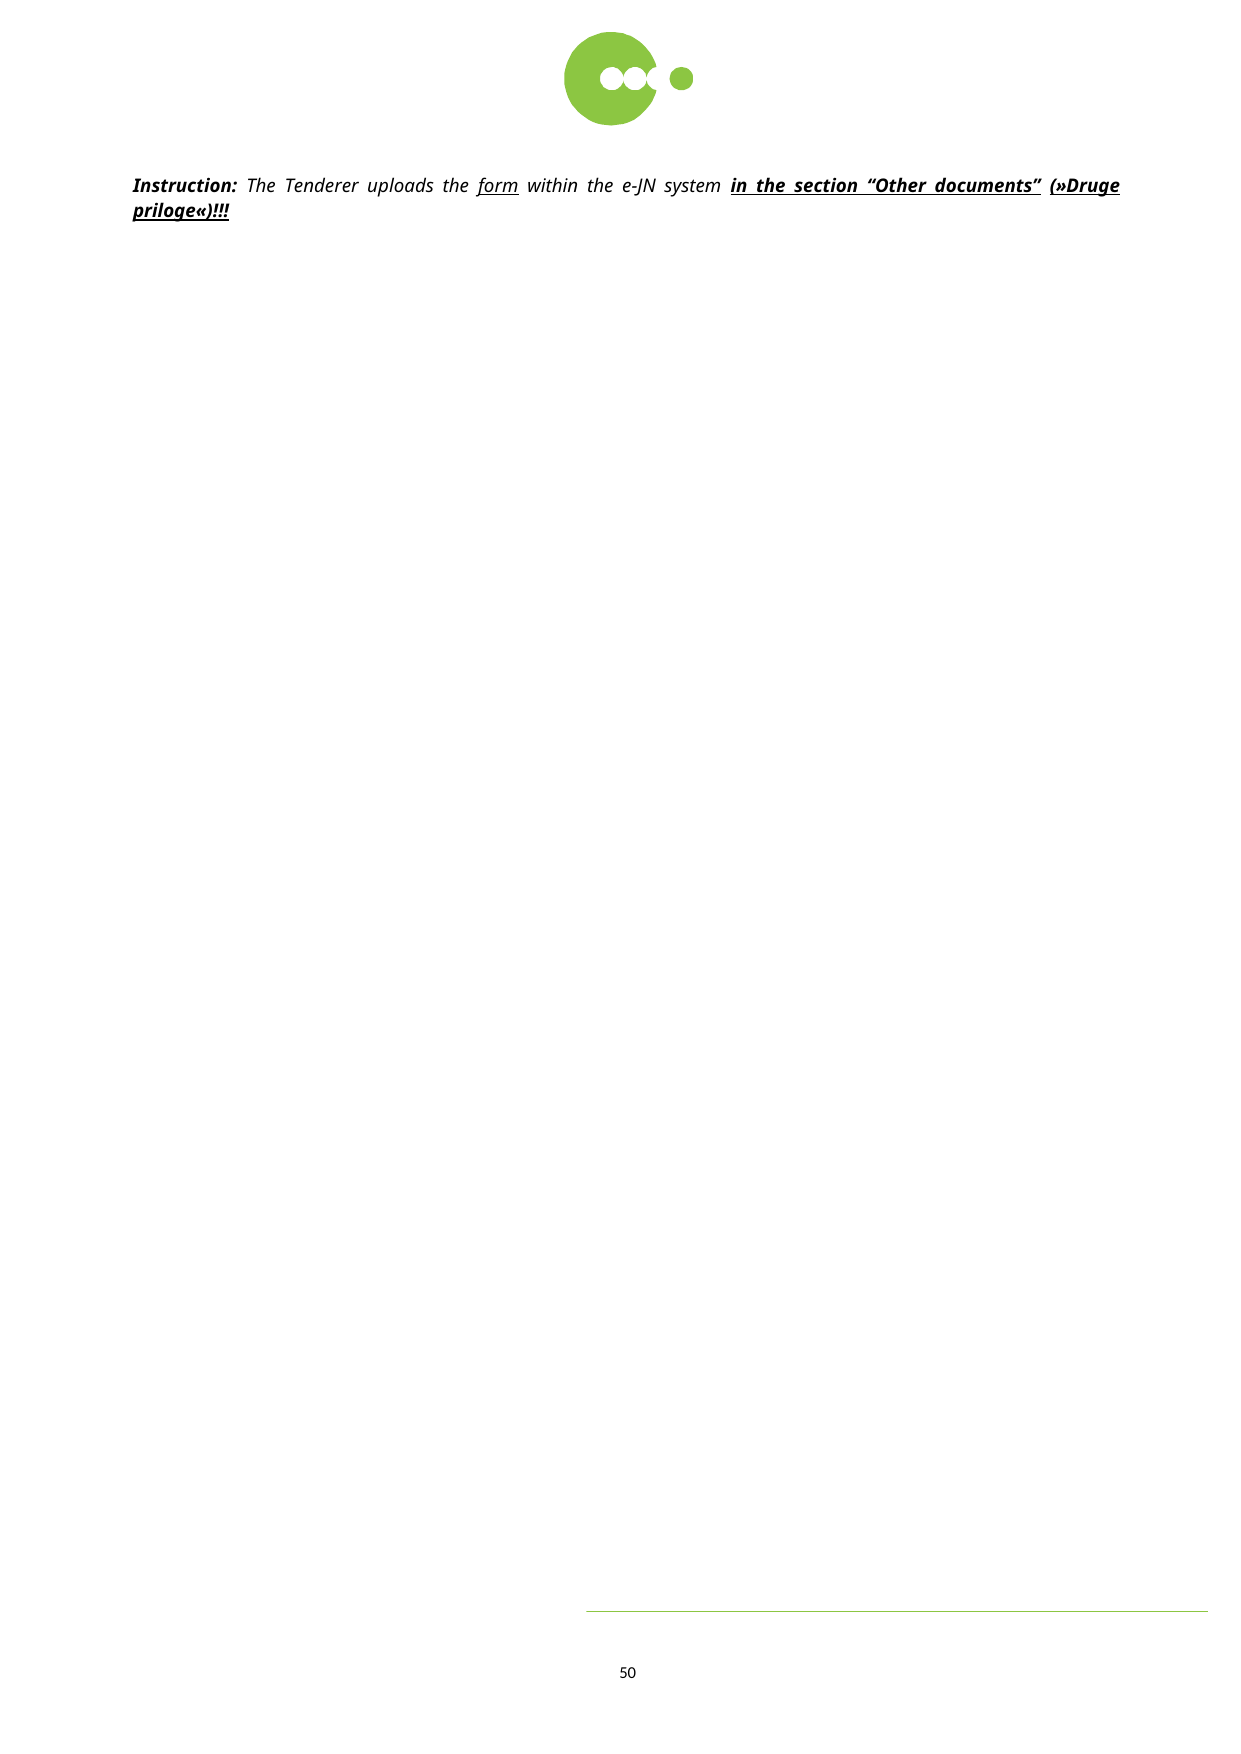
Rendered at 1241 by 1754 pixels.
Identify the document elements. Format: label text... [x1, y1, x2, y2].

text Instruction: The Tenderer uploads the form within the e-JN system in the section “Other documents” (»Druge priloge«)!!! [133, 172, 1122, 223]
